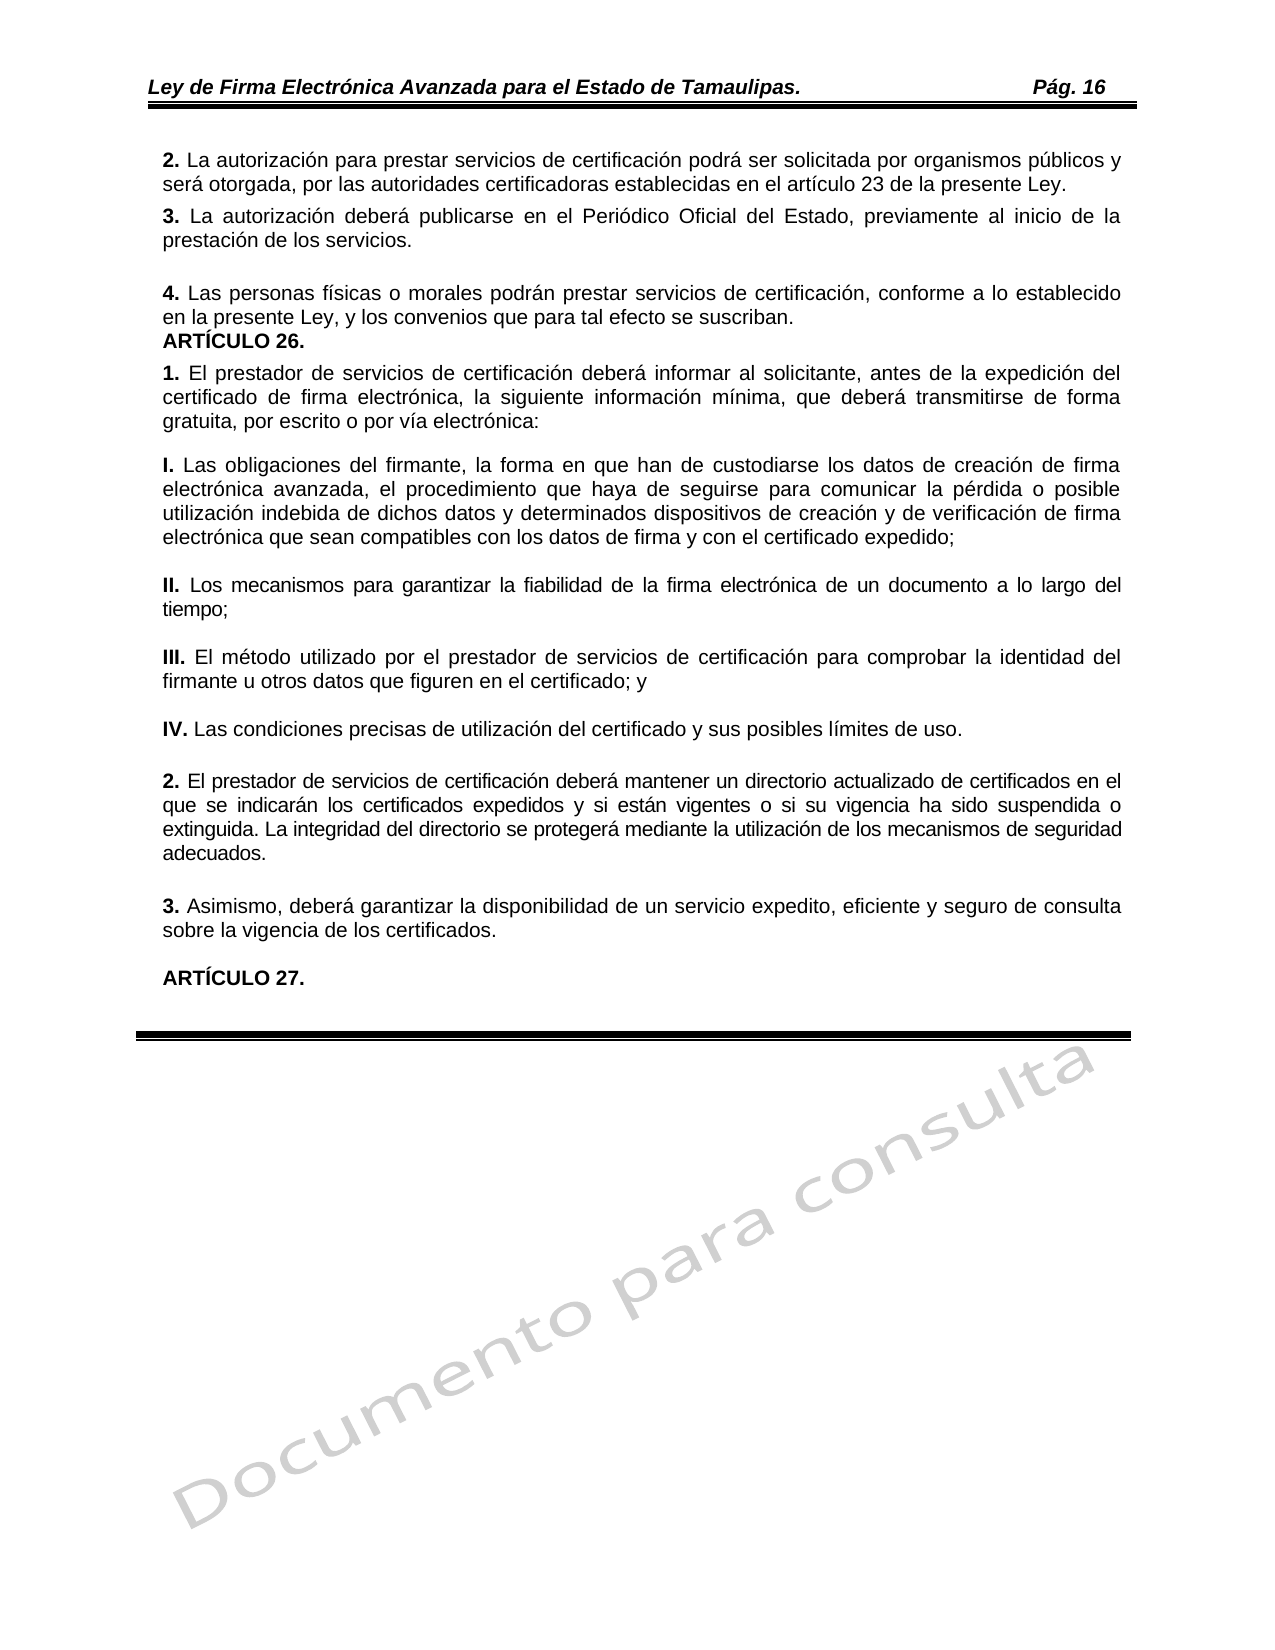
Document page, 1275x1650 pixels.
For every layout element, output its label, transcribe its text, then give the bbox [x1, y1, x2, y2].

text ARTÍCULO 27. [162, 965, 1122, 989]
text III. El método utilizado por el prestador de servicios de certificación para comprobar la identidad del firmante u otros datos que figuren en el certificado; y [162, 644, 1122, 692]
text 2. El prestador de servicios de certificación deberá mantener un directorio actualizado de certificados en el que se indicarán los certificados expedidos y si están vigentes o si su vigencia ha sido suspendida o extinguida. La integridad del directorio se protegerá mediante la utilización de los mecanismos de seguridad adecuados. [162, 769, 1122, 865]
text 3. Asimismo, deberá garantizar la disponibilidad de un servicio expedito, eficiente y seguro de consulta sobre la vigencia de los certificados. [162, 893, 1122, 941]
text 4. Las personas físicas o morales podrán prestar servicios de certificación, conforme a lo establecido en la presente Ley, y los convenios que para tal efecto se suscriban. [162, 281, 1122, 328]
text 1. El prestador de servicios de certificación deberá informar al solicitante, antes de la expedición del certificado de firma electrónica, la siguiente información mínima, que deberá transmitirse de forma gratuita, por escrito o por vía electrónica: [162, 361, 1122, 433]
text 2. La autorización para prestar servicios de certificación podrá ser solicitada por organismos públicos y será otorgada, por las autoridades certificadoras establecidas en el artículo 23 de la presente Ley. [162, 148, 1122, 196]
text ARTÍCULO 26. [162, 328, 1122, 352]
text IV. Las condiciones precisas de utilización del certificado y sus posibles límites de uso. [162, 716, 1122, 740]
text II. Los mecanismos para garantizar la fiabilidad de la firma electrónica de un documento a lo largo del tiempo; [162, 573, 1122, 621]
text I. Las obligaciones del firmante, la forma en que han de custodiarse los datos de creación de firma electrónica avanzada, el procedimiento que haya de seguirse para comunicar la pérdida o posible utilización indebida de dichos datos y determinados dispositivos de creación y de verificación de firma electrónica que sean compatibles con los datos de firma y con el certificado expedido; [162, 453, 1122, 549]
text 3. La autorización deberá publicarse en el Periódico Oficial del Estado, previamente al inicio de la prestación de los servicios. [162, 204, 1122, 252]
